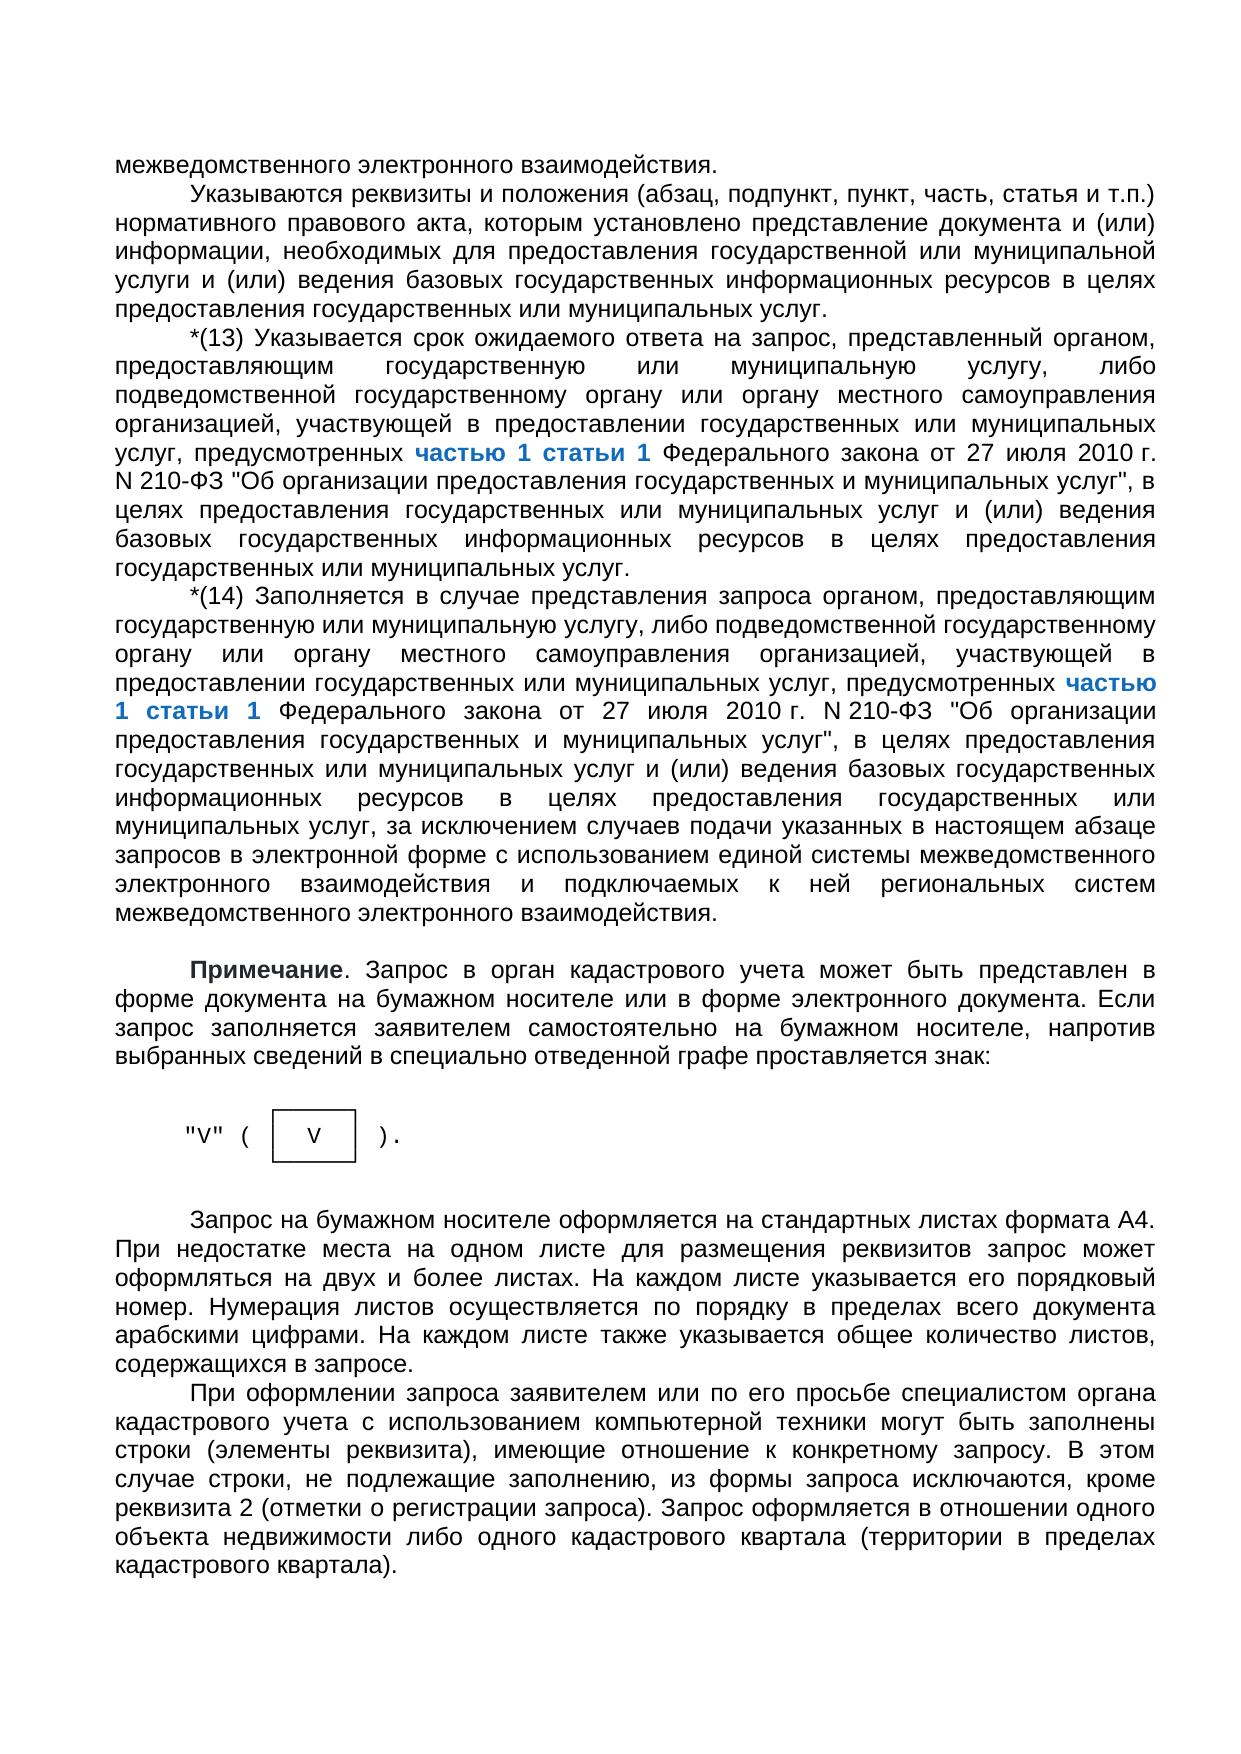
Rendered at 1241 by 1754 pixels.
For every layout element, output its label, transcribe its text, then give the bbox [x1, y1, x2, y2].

text Указываются реквизиты и положения (абзац, подпункт, пункт, часть, статья и т.п.) нормативного правового акта, которым установлено представление документа и (или) информации, необходимых для предоставления государственной или муниципальной услуги и (или) ведения базовых государственных информационных ресурсов в целях предоставления государственных или муниципальных услуг. [114, 179, 1157, 322]
text "V" ( │ V │ ). [356, 1125, 1157, 1151]
text *(14) Заполняется в случае представления запроса органом, предоставляющим государственную или муниципальную услугу, либо подведомственной государственному органу или органу местного самоуправления организацией, участвующей в предоставлении государственных или муниципальных услуг, предусмотренных частью 1 статьи 1 Федерального закона от 27 июля 2010 г. N 210-ФЗ "Об организации предоставления государственных и муниципальных услуг", в целях предоставления государственных или муниципальных услуг и (или) ведения базовых государственных информационных ресурсов в целях предоставления государственных или муниципальных услуг, за исключением случаев подачи указанных в настоящем абзаце запросов в электронной форме с использованием единой системы межведомственного электронного взаимодействия и подключаемых к ней региональных систем межведомственного электронного взаимодействия. [114, 581, 1157, 926]
text └─────┘ [114, 1151, 1157, 1177]
text "V" ( │ V │ ). [274, 1125, 354, 1151]
text "V" ( │ V │ ). [114, 1125, 272, 1151]
text При оформлении запроса заявителем или по его просьбе специалистом органа кадастрового учета с использованием компьютерной техники могут быть заполнены строки (элементы реквизита), имеющие отношение к конкретному запросу. В этом случае строки, не подлежащие заполнению, из формы запроса исключаются, кроме реквизита 2 (отметки о регистрации запроса). Запрос оформляется в отношении одного объекта недвижимости либо одного кадастрового квартала (территории в пределах кадастрового квартала). [114, 1378, 1157, 1579]
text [114, 150, 1157, 179]
text *(13) Указывается срок ожидаемого ответа на запрос, представленный органом, предоставляющим государственную или муниципальную услугу, либо подведомственной государственному органу или органу местного самоуправления организацией, участвующей в предоставлении государственных или муниципальных услуг, предусмотренных частью 1 статьи 1 Федерального закона от 27 июля 2010 г. N 210-ФЗ "Об организации предоставления государственных и муниципальных услуг", в целях предоставления государственных или муниципальных услуг и (или) ведения базовых государственных информационных ресурсов в целях предоставления государственных или муниципальных услуг. [114, 322, 1157, 581]
text Примечание. Запрос в орган кадастрового учета может быть представлен в форме документа на бумажном носителе или в форме электронного документа. Если запрос заполняется заявителем самостоятельно на бумажном носителе, напротив выбранных сведений в специально отведенной графе проставляется знак: [114, 955, 1157, 1070]
text ┌─────┐ [114, 1099, 1157, 1125]
text Запрос на бумажном носителе оформляется на стандартных листах формата А4. При недостатке места на одном листе для размещения реквизитов запрос может оформляться на двух и более листах. На каждом листе указывается его порядковый номер. Нумерация листов осуществляется по порядку в пределах всего документа арабскими цифрами. На каждом листе также указывается общее количество листов, содержащихся в запросе. [114, 1205, 1157, 1378]
